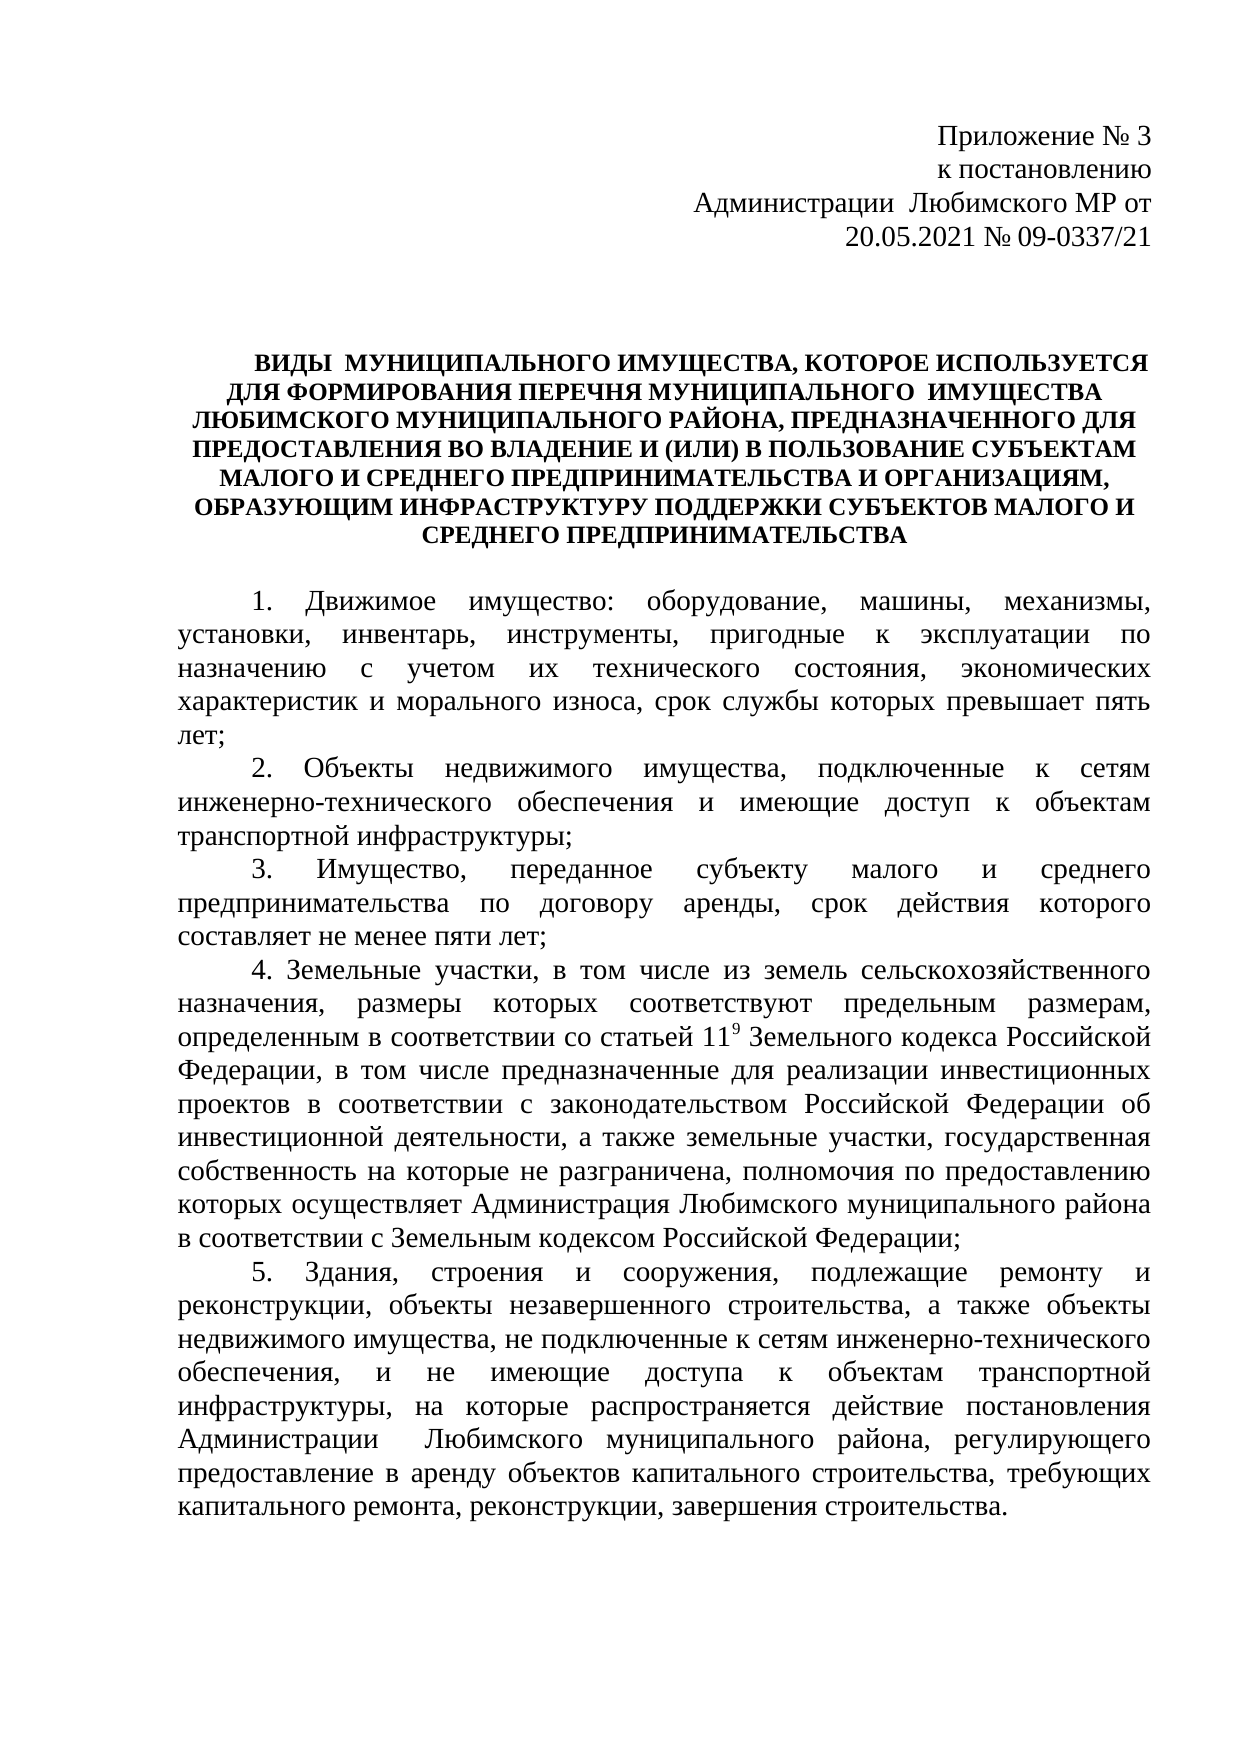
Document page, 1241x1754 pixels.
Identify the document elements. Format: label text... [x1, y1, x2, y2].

text ВИДЫ МУНИЦИПАЛЬНОГО ИМУЩЕСТВА, КОТОРОЕ ИСПОЛЬЗУЕТСЯ ДЛЯ ФОРМИРОВАНИЯ ПЕРЕЧНЯ МУНИЦИПАЛЬНОГО ИМУЩЕСТВА ЛЮБИМСКОГО МУНИЦИПАЛЬНОГО РАЙОНА, ПРЕДНАЗНАЧЕННОГО ДЛЯ ПРЕДОСТАВЛЕНИЯ ВО ВЛАДЕНИЕ И (ИЛИ) В ПОЛЬЗОВАНИЕ СУБЪЕКТАМ МАЛОГО И СРЕДНЕГО ПРЕДПРИНИМАТЕЛЬСТВА И ОРГАНИЗАЦИЯМ, ОБРАЗУЮЩИМ ИНФРАСТРУКТУРУ ПОДДЕРЖКИ СУБЪЕКТОВ МАЛОГО И СРЕДНЕГО ПРЕДПРИНИМАТЕЛЬСТВА [177, 348, 1152, 549]
text Приложение № 3 [177, 118, 1152, 152]
text 5. Здания, строения и сооружения, подлежащие ремонту и реконструкции, объекты незавершенного строительства, а также объекты недвижимого имущества, не подключенные к сетям инженерно-технического обеспечения, и не имеющие доступа к объектам транспортной инфраструктуры, на которые распространяется действие постановления Администрации Любимского муниципального района, регулирующего предоставление в аренду объектов капитального строительства, требующих капитального ремонта, реконструкции, завершения строительства. [177, 1254, 1152, 1522]
text Администрации Любимского МР от [196, 185, 1152, 219]
text 1. Движимое имущество: оборудование, машины, механизмы, установки, инвентарь, инструменты, пригодные к эксплуатации по назначению с учетом их технического состояния, экономических характеристик и морального износа, срок службы которых превышает пять лет; [177, 583, 1152, 751]
text 4. Земельные участки, в том числе из земель сельскохозяйственного назначения, размеры которых соответствуют предельным размерам, определенным в соответствии со статьей 119 Земельного кодекса Российской Федерации, в том числе предназначенные для реализации инвестиционных проектов в соответствии с законодательством Российской Федерации об инвестиционной деятельности, а также земельные участки, государственная собственность на которые не разграничена, полномочия по предоставлению которых осуществляет Администрация Любимского муниципального района в соответствии с Земельным кодексом Российской Федерации; [177, 952, 1152, 1254]
text 2. Объекты недвижимого имущества, подключенные к сетям инженерно-технического обеспечения и имеющие доступ к объектам транспортной инфраструктуры; [177, 751, 1152, 851]
text 20.05.2021 № 09-0337/21 [196, 219, 1152, 252]
text к постановлению [177, 152, 1152, 185]
text 3. Имущество, переданное субъекту малого и среднего предпринимательства по договору аренды, срок действия которого составляет не менее пяти лет; [177, 851, 1152, 952]
